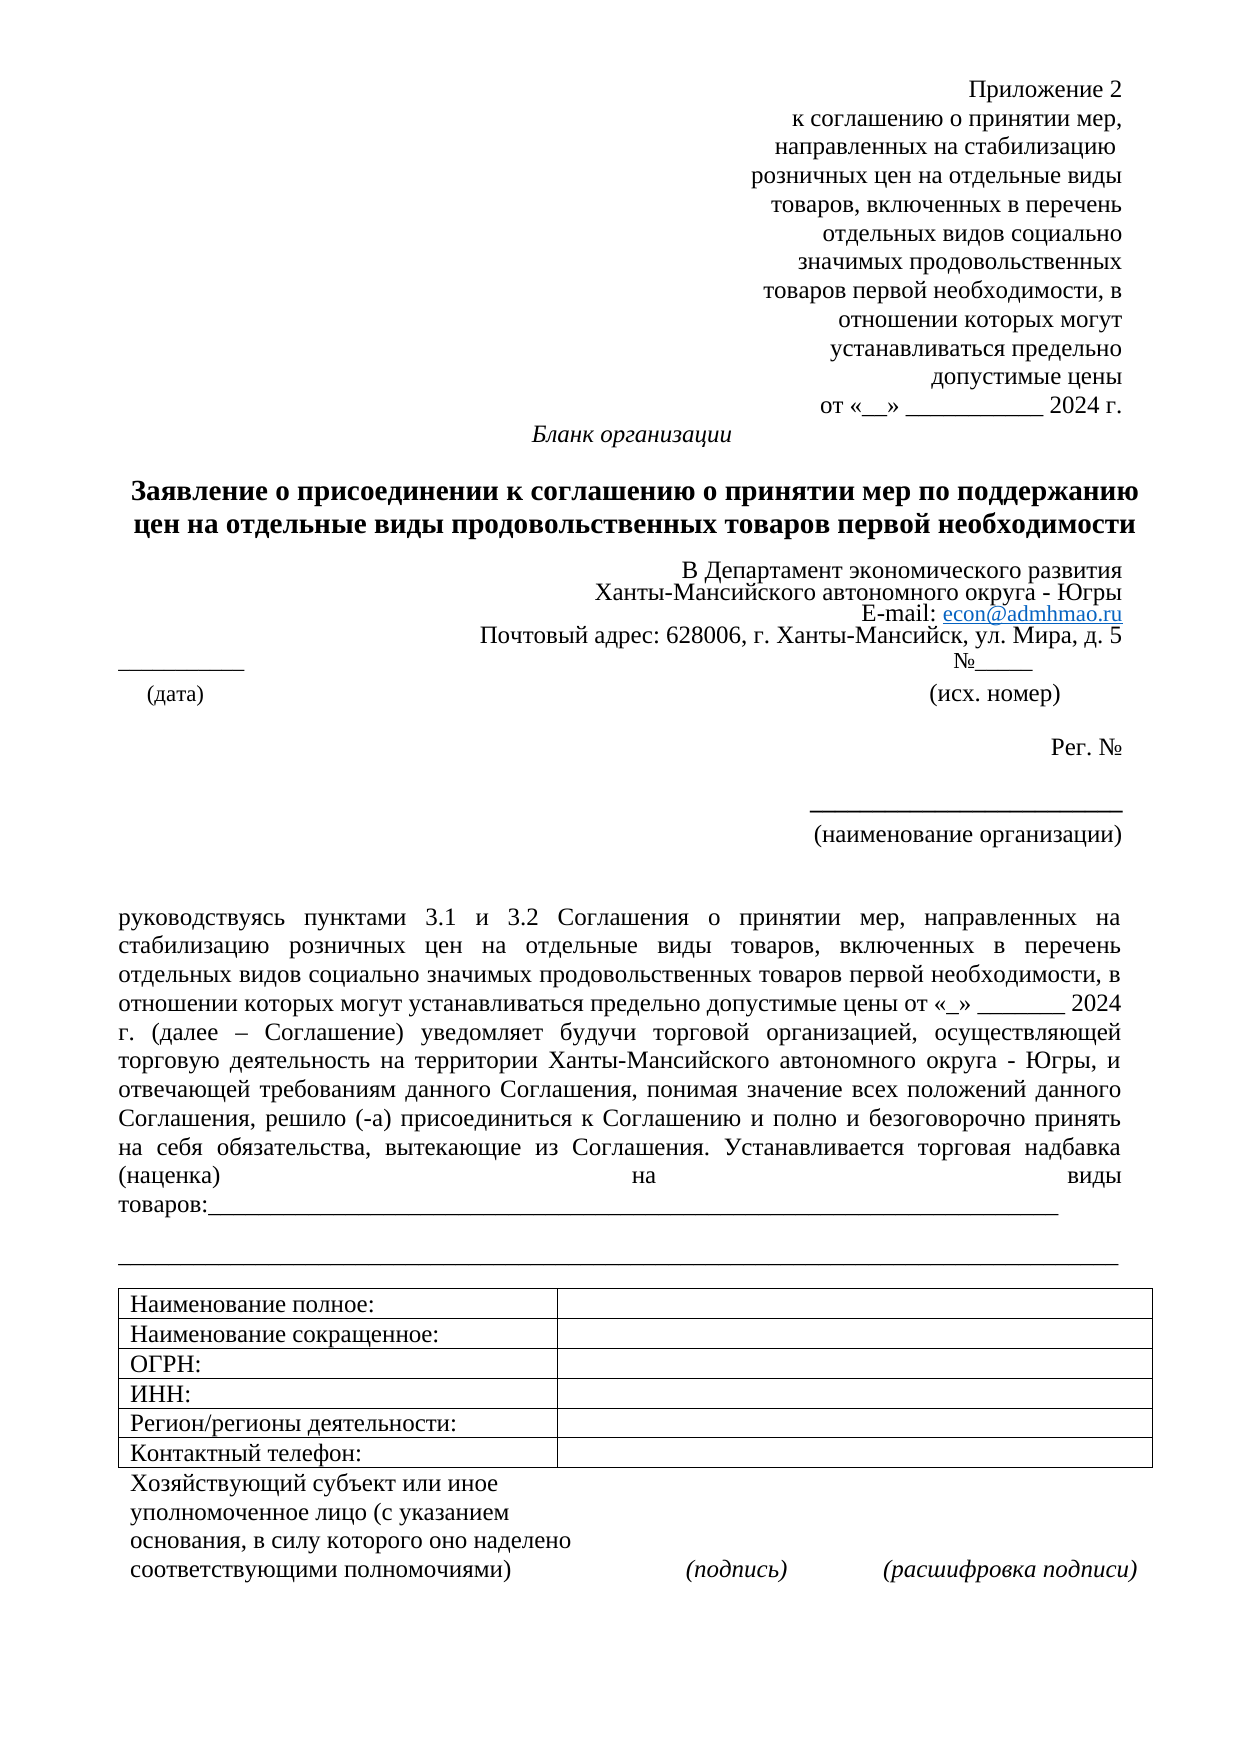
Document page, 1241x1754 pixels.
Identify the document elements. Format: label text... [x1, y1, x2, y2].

table_cell [558, 1379, 1152, 1407]
table_cell Наименование сокращенное: [119, 1319, 557, 1348]
text ___________ №_____ (дата) (исх. номер) [118, 648, 1122, 707]
text к соглашению о принятии мер, направленных на стабилизацию розничных цен на отдельные виды товаров, включенных в перечень отдельных видов социально значимых продовольственных товаров первой необходимости, в отношении которых могут устанавливаться предельно допустимые цены [738, 103, 1122, 390]
table_cell ИНН: [119, 1379, 557, 1407]
table_header Наименование полное: [119, 1289, 557, 1318]
table_cell ОГРН: [119, 1349, 557, 1378]
table_header [558, 1289, 1152, 1318]
text E-mail: econ@admhmao.ru [118, 604, 1122, 626]
table_header (подпись) [591, 1468, 872, 1583]
text Бланк организации [532, 419, 1122, 448]
text Ханты-Мансийского автономного округа - Югры [118, 583, 1122, 604]
text руководствуясь пунктами 3.1 и 3.2 Соглашения о принятии мер, направленных на стабилизацию розничных цен на отдельные виды товаров, включенных в перечень отдельных видов социально значимых продовольственных товаров первой необходимости, в отношении которых могут устанавливаться предельно допустимые цены от «_» _______ 2024 г. (далее – Соглашение) уведомляет будучи торговой организацией, осуществляющей торговую деятельность на территории Ханты-Мансийского автономного округа - Югры, и отвечающей требованиям данного Соглашения, понимая значение всех положений данного Соглашения, решило (-а) присоединиться к Соглашению и полно и безоговорочно принять на себя обязательства, вытекающие из Соглашения. Устанавливается торговая надбавка (наценка) на виды товаров:____________________________________________________________________ [118, 902, 1122, 1218]
text Почтовый адрес: 628006, г. Ханты-Мансийск, ул. Мира, д. 5 [118, 626, 1122, 648]
text ________________________________________________________________________________ [118, 1239, 1122, 1267]
table_header (расшифровка подписи) [872, 1468, 1152, 1583]
table_cell [558, 1349, 1152, 1378]
text Заявление о присоединении к соглашению о принятии мер по поддержанию цен на отдельные виды продовольственных товаров первой необходимости [118, 473, 1152, 540]
table_cell [558, 1409, 1152, 1437]
text Приложение 2 [738, 74, 1122, 103]
text _________________________ (наименование организации) [118, 786, 1122, 848]
table_cell [558, 1319, 1152, 1348]
table_header Хозяйствующий субъект или иное уполномоченное лицо (с указанием основания, в силу которого оно наделено соответствующими полномочиями) [119, 1468, 591, 1583]
text Рег. № [118, 732, 1122, 761]
table_cell Контактный телефон: [119, 1438, 557, 1467]
table_cell Регион/регионы деятельности: [119, 1409, 557, 1437]
text В Департамент экономического развития [118, 561, 1122, 583]
text от «__» ___________ 2024 г. [738, 390, 1122, 419]
table_cell [558, 1438, 1152, 1467]
